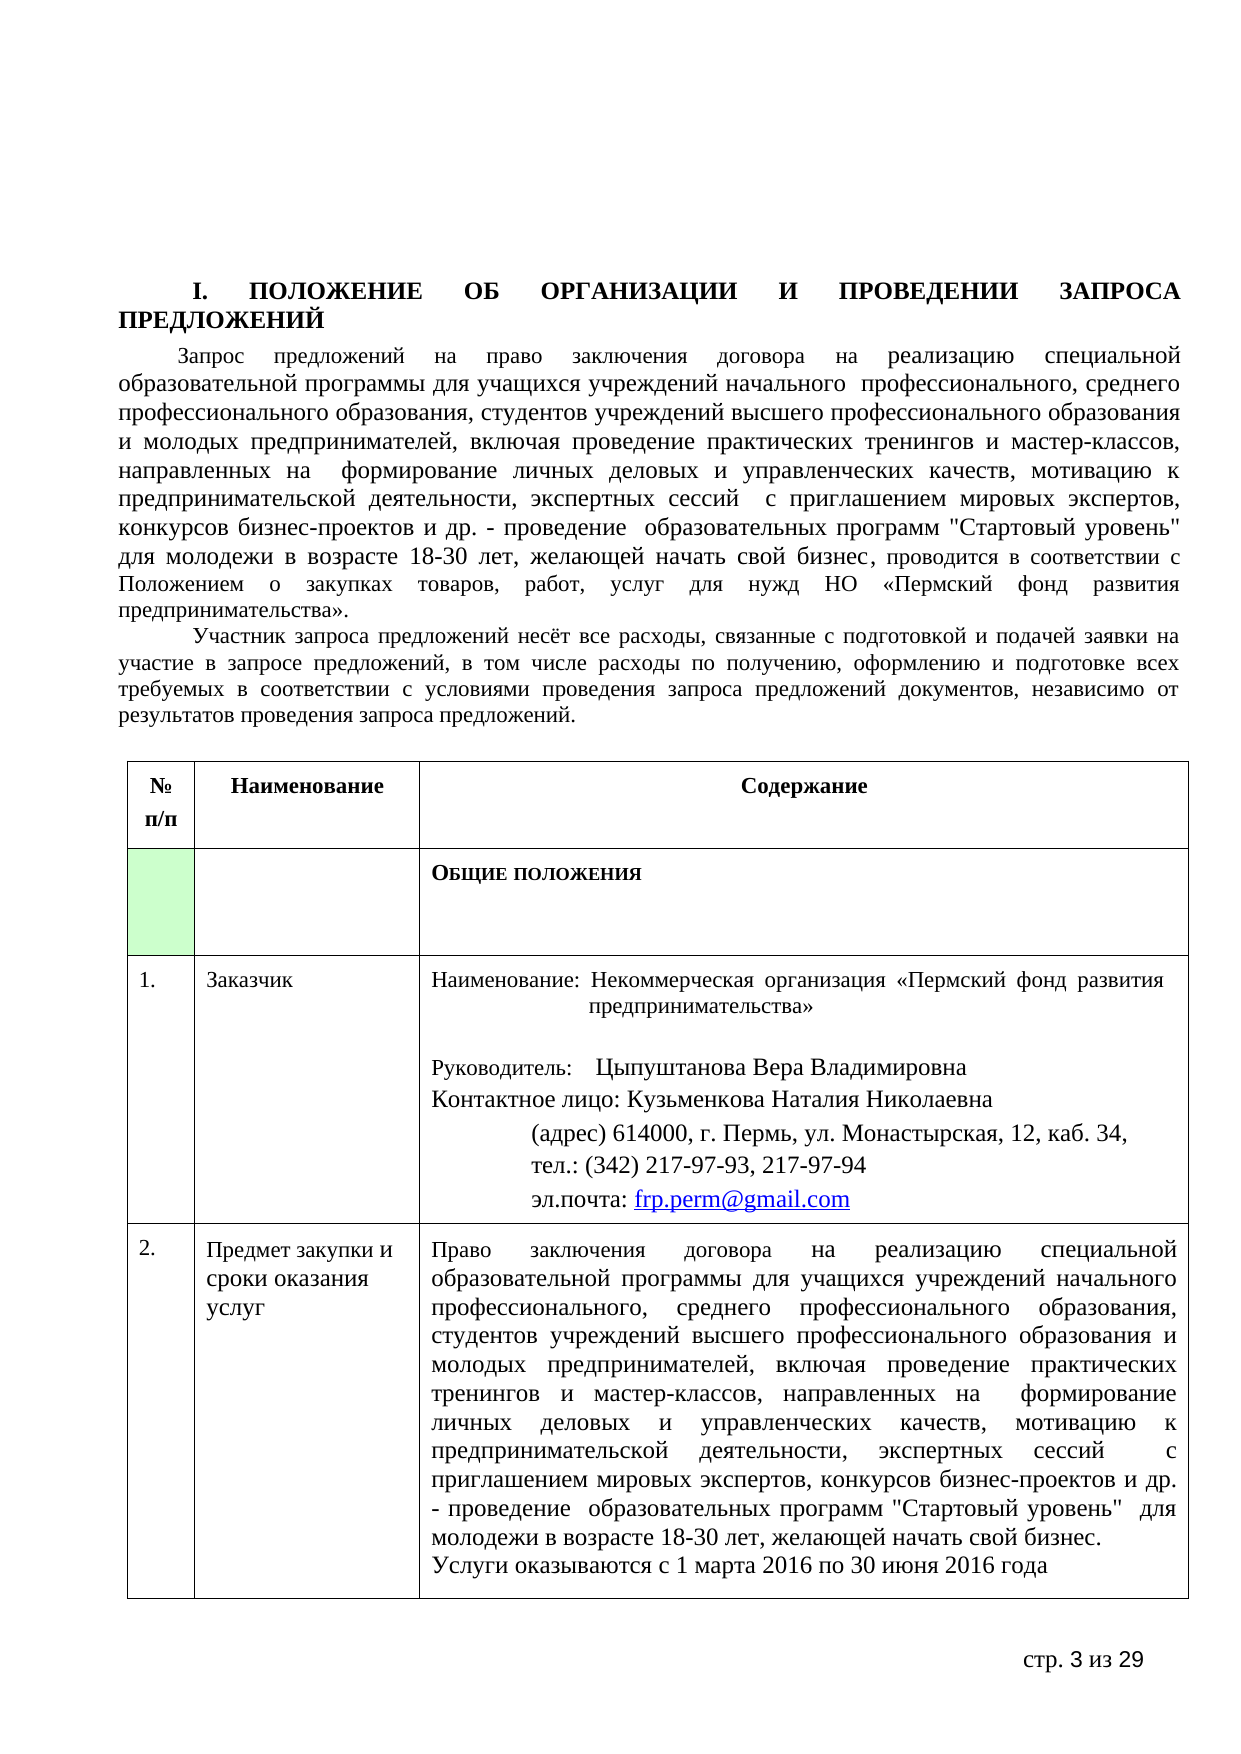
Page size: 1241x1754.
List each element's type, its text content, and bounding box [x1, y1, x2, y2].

table_cell Общие положения [420, 849, 1188, 955]
table_header Наименование [195, 762, 419, 848]
table_header Содержание [420, 762, 1188, 848]
table_cell [128, 849, 194, 955]
table_cell Заказчик [195, 956, 419, 1223]
table_cell 2. [128, 1224, 194, 1597]
text Участник запроса предложений несёт все расходы, связанные с подготовкой и подачей заявки на участие в запросе предложений, в том числе расходы по получению, оформлению и подготовке всех требуемых в соответствии с условиями проведения запроса предложений документов, независимо от результатов проведения запроса предложений. [118, 622, 1181, 728]
table_cell [195, 849, 419, 955]
table_cell Наименование: Некоммерческая организация «Пермский фонд развития предпринимательства» Руководитель: Цыпуштанова Вера Владимировна Контактное лицо: Кузьменкова Наталия Николаевна (адрес) . Пермь, ул. Монастырская, 12, каб. 34, тел.: (342) 217-97-93, 217-97-94 эл.почта: frp.perm@gmail.com [420, 956, 1188, 1223]
text Запрос предложений на право заключения договора на реализацию специальной образовательной программы для учащихся учреждений начального профессионального, среднего профессионального образования, студентов учреждений высшего профессионального образования и молодых предпринимателей, включая проведение практических тренингов и мастер-классов, направленных на формирование личных деловых и управленческих качеств, мотивацию к предпринимательской деятельности, экспертных сессий с приглашением мировых экспертов, конкурсов бизнес-проектов и др. - проведение образовательных программ "Стартовый уровень" для молодежи в возрасте 18-30 лет, желающей начать свой бизнес, проводится в соответствии с Положением о закупках товаров, работ, услуг для нужд НО «Пермский фонд развития предпринимательства». [118, 340, 1181, 622]
table_cell 1. [128, 956, 194, 1223]
table_header № п/п [128, 762, 194, 848]
text I. ПОЛОЖЕНИЕ ОБ ОРГАНИЗАЦИИ И ПРОВЕДЕНИИ ЗАПРОСА ПРЕДЛОЖЕНИЙ [118, 276, 1181, 333]
table_cell Предмет закупки и сроки оказания услуг [195, 1224, 419, 1597]
table_cell Право заключения договора на реализацию специальной образовательной программы для учащихся учреждений начального профессионального, среднего профессионального образования, студентов учреждений высшего профессионального образования и молодых предпринимателей, включая проведение практических тренингов и мастер-классов, направленных на формирование личных деловых и управленческих качеств, мотивацию к предпринимательской деятельности, экспертных сессий с приглашением мировых экспертов, конкурсов бизнес-проектов и др. - проведение образовательных программ "Стартовый уровень" для молодежи в возрасте 18-30 лет, желающей начать свой бизнес. Услуги оказываются с 1 марта 2016 по 30 июня 2016 года [420, 1224, 1188, 1597]
